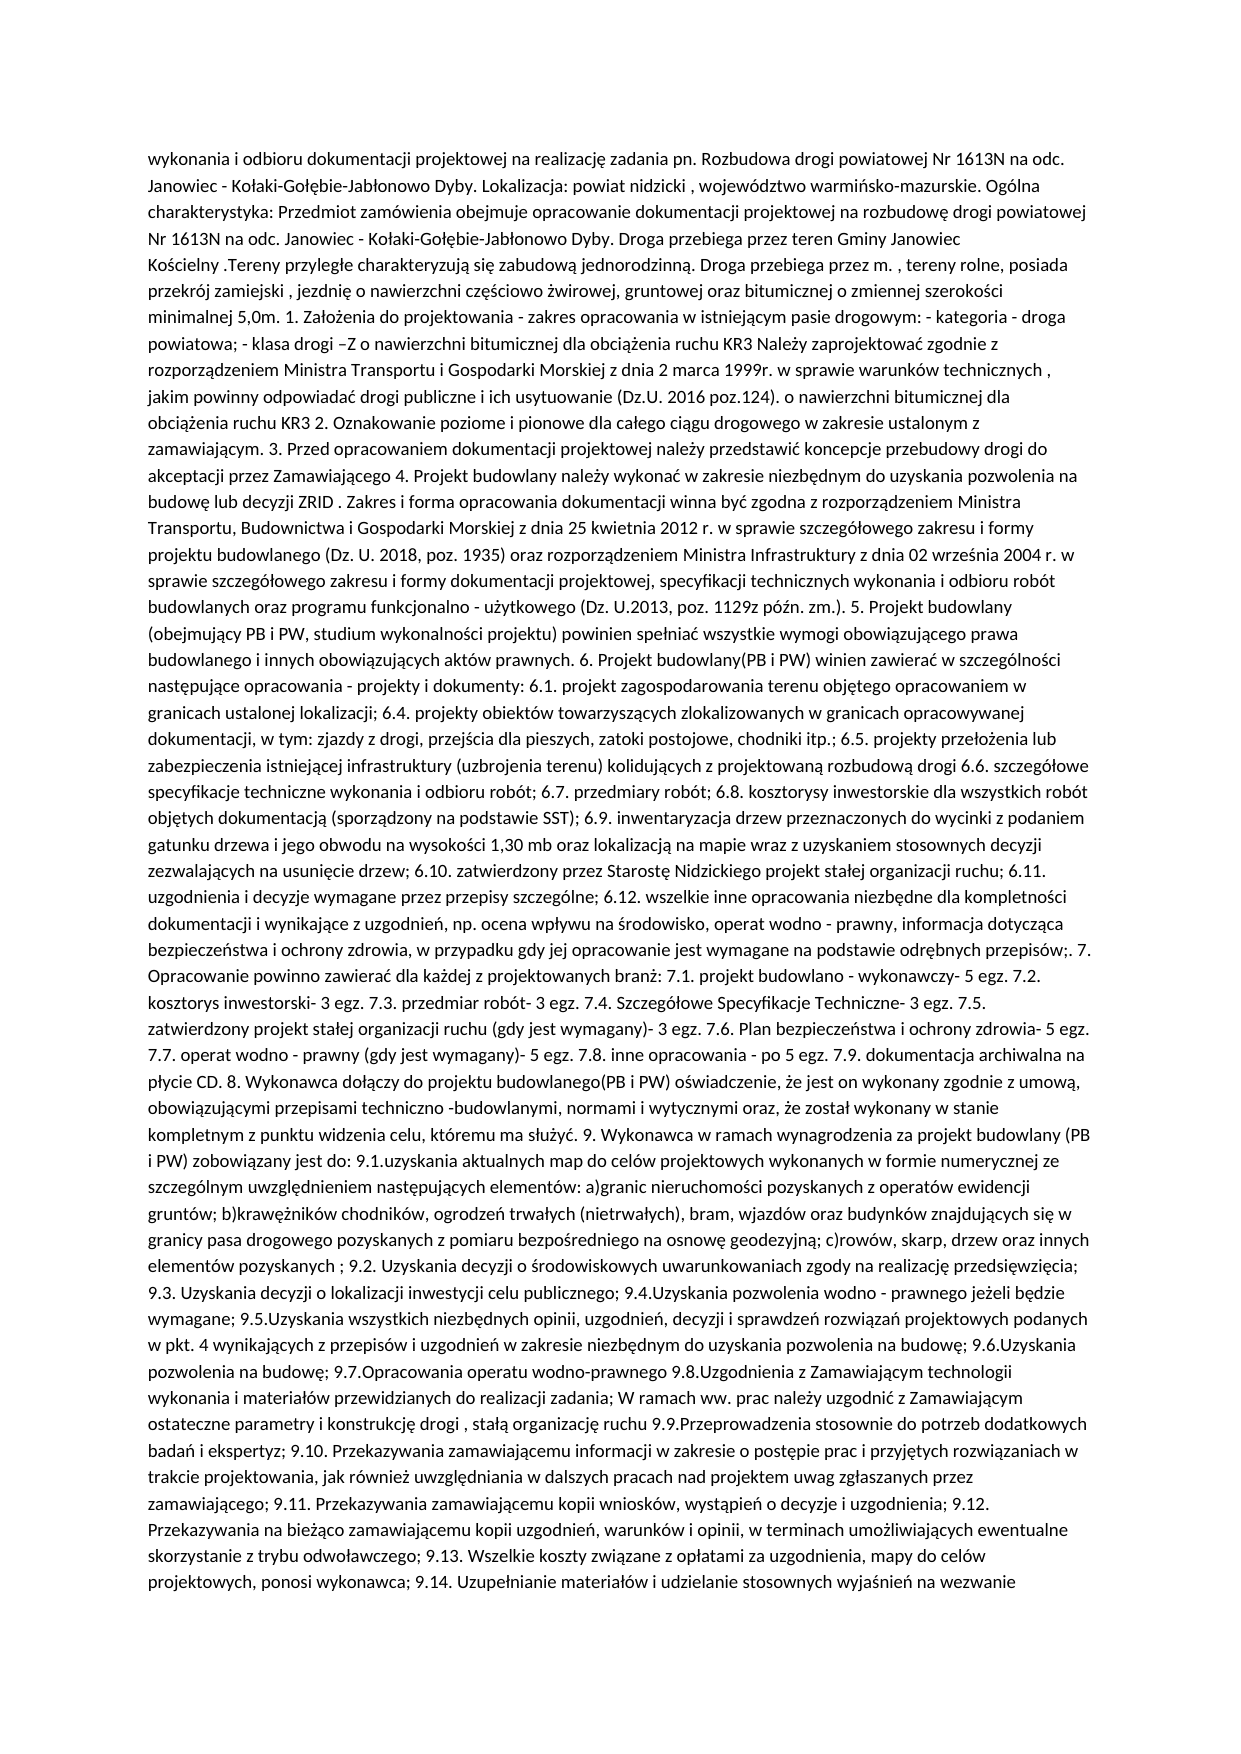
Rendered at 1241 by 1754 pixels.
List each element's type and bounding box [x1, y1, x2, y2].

text [148, 148, 1093, 1594]
